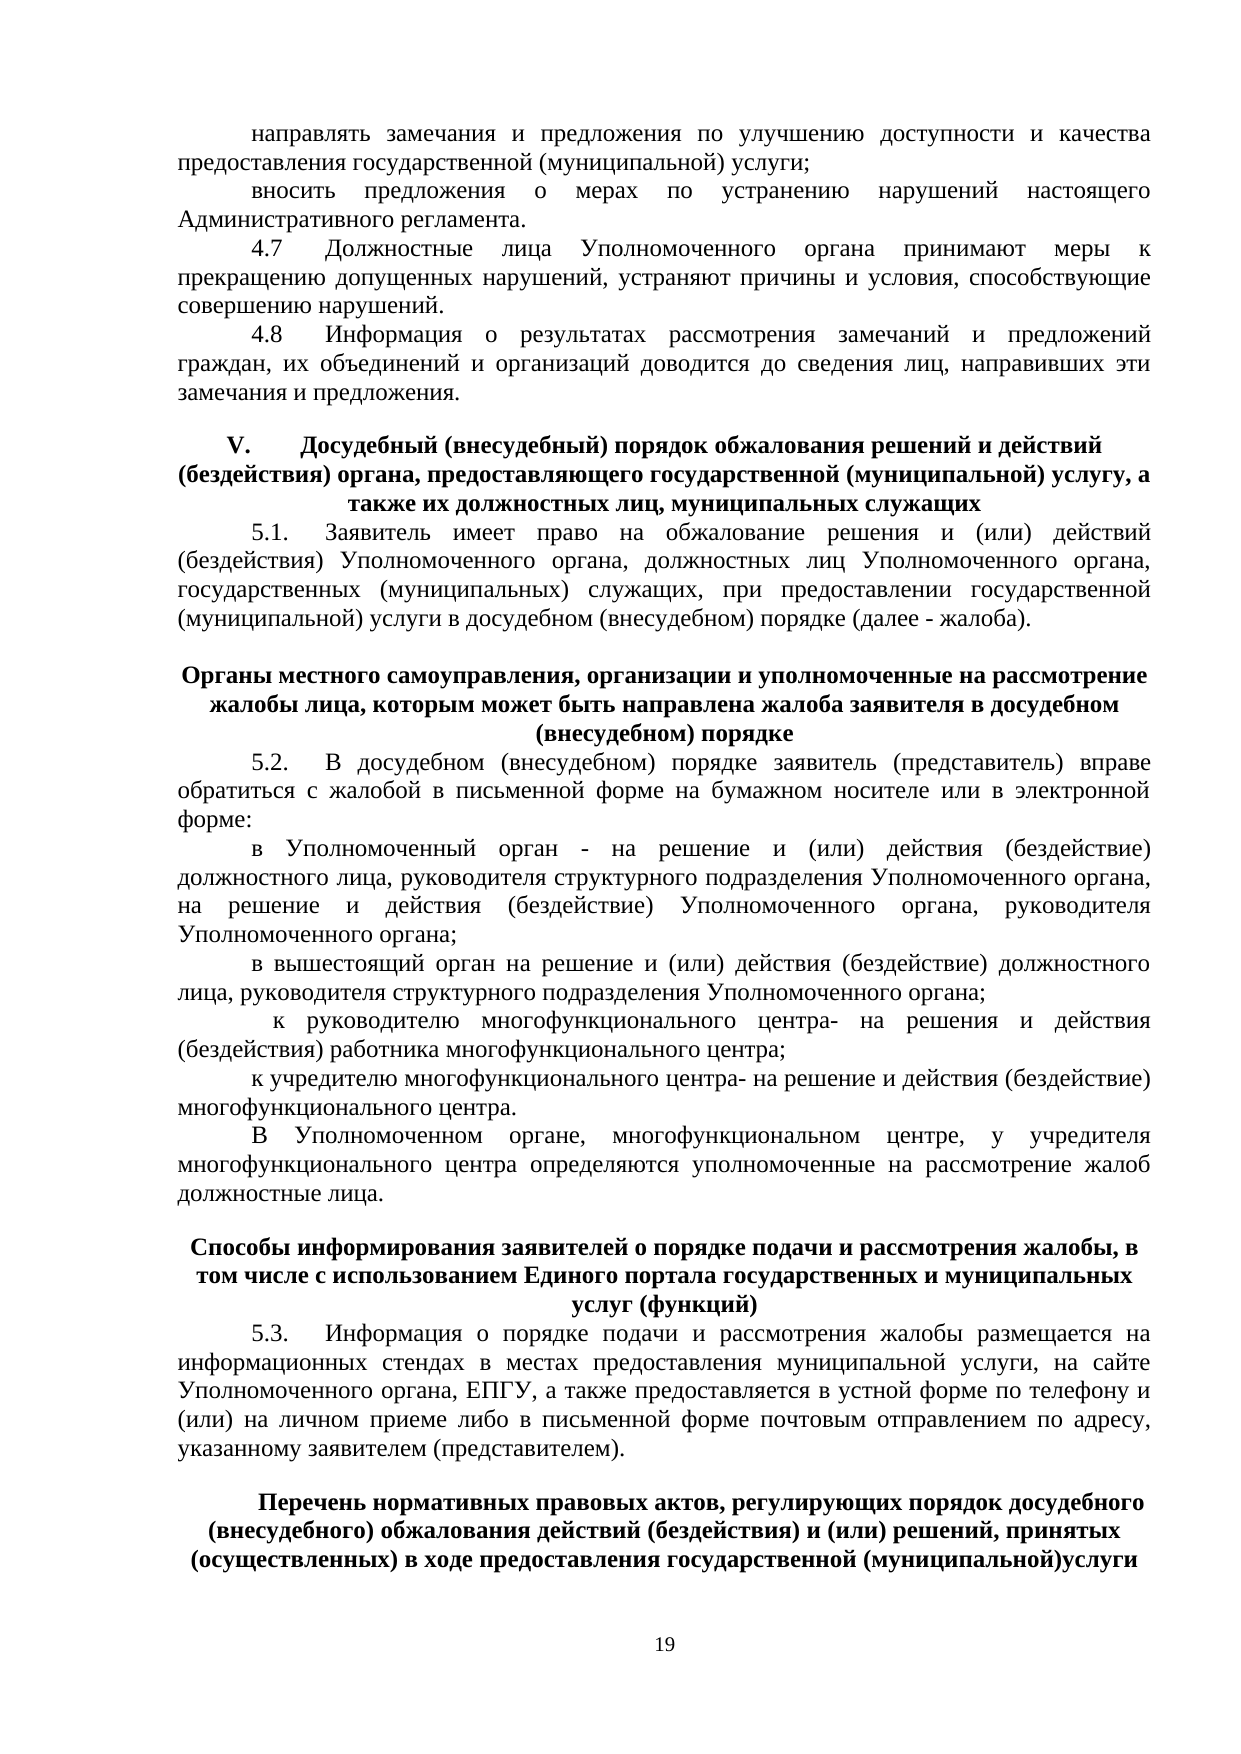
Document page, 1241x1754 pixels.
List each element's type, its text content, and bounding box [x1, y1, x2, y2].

text направлять замечания и предложения по улучшению доступности и качества предоставления государственной (муниципальной) услуги; [177, 118, 1152, 176]
text в Уполномоченный орган - на решение и (или) действия (бездействие) должностного лица, руководителя структурного подразделения Уполномоченного органа, на решение и действия (бездействие) Уполномоченного органа, руководителя Уполномоченного органа; [177, 833, 1152, 948]
text Способы информирования заявителей о порядке подачи и рассмотрения жалобы, в том числе с использованием Единого портала государственных и муниципальных услуг (функций) [177, 1232, 1152, 1318]
text к учредителю многофункционального центра- на решение и действия (бездействие) многофункционального центра. [177, 1063, 1152, 1121]
text Органы местного самоуправления, организации и уполномоченные на рассмотрение жалобы лица, которым может быть направлена жалоба заявителя в досудебном (внесудебном) порядке [177, 661, 1152, 747]
text V. Досудебный (внесудебный) порядок обжалования решений и действий (бездействия) органа, предоставляющего государственной (муниципальной) услугу, а также их должностных лиц, муниципальных служащих [177, 431, 1152, 517]
text 4.7 Должностные лица Уполномоченного органа принимают меры к прекращению допущенных нарушений, устраняют причины и условия, способствующие совершению нарушений. [177, 233, 1152, 319]
text 4.8 Информация о результатах рассмотрения замечаний и предложений граждан, их объединений и организаций доводится до сведения лиц, направивших эти замечания и предложения. [177, 319, 1152, 406]
text вносить предложения о мерах по устранению нарушений настоящего Административного регламента. [177, 176, 1152, 233]
text В Уполномоченном органе, многофункциональном центре, у учредителя многофункционального центра определяются уполномоченные на рассмотрение жалоб должностные лица. [177, 1121, 1152, 1207]
text к руководителю многофункционального центра- на решения и действия (бездействия) работника многофункционального центра; [177, 1006, 1152, 1063]
text 5.2. В досудебном (внесудебном) порядке заявитель (представитель) вправе обратиться с жалобой в письменной форме на бумажном носителе или в электронной форме: [177, 747, 1152, 833]
text Перечень нормативных правовых актов, регулирующих порядок досудебного (внесудебного) обжалования действий (бездействия) и (или) решений, принятых (осуществленных) в ходе предоставления государственной (муниципальной)услуги [177, 1487, 1152, 1573]
text 5.3. Информация о порядке подачи и рассмотрения жалобы размещается на информационных стендах в местах предоставления муниципальной услуги, на сайте Уполномоченного органа, ЕПГУ, а также предоставляется в устной форме по телефону и (или) на личном приеме либо в письменной форме почтовым отправлением по адресу, указанному заявителем (представителем). [177, 1318, 1152, 1462]
text 5.1. Заявитель имеет право на обжалование решения и (или) действий (бездействия) Уполномоченного органа, должностных лиц Уполномоченного органа, государственных (муниципальных) служащих, при предоставлении государственной (муниципальной) услуги в досудебном (внесудебном) порядке (далее - жалоба). [177, 517, 1152, 632]
text в вышестоящий орган на решение и (или) действия (бездействие) должностного лица, руководителя структурного подразделения Уполномоченного органа; [177, 948, 1152, 1006]
